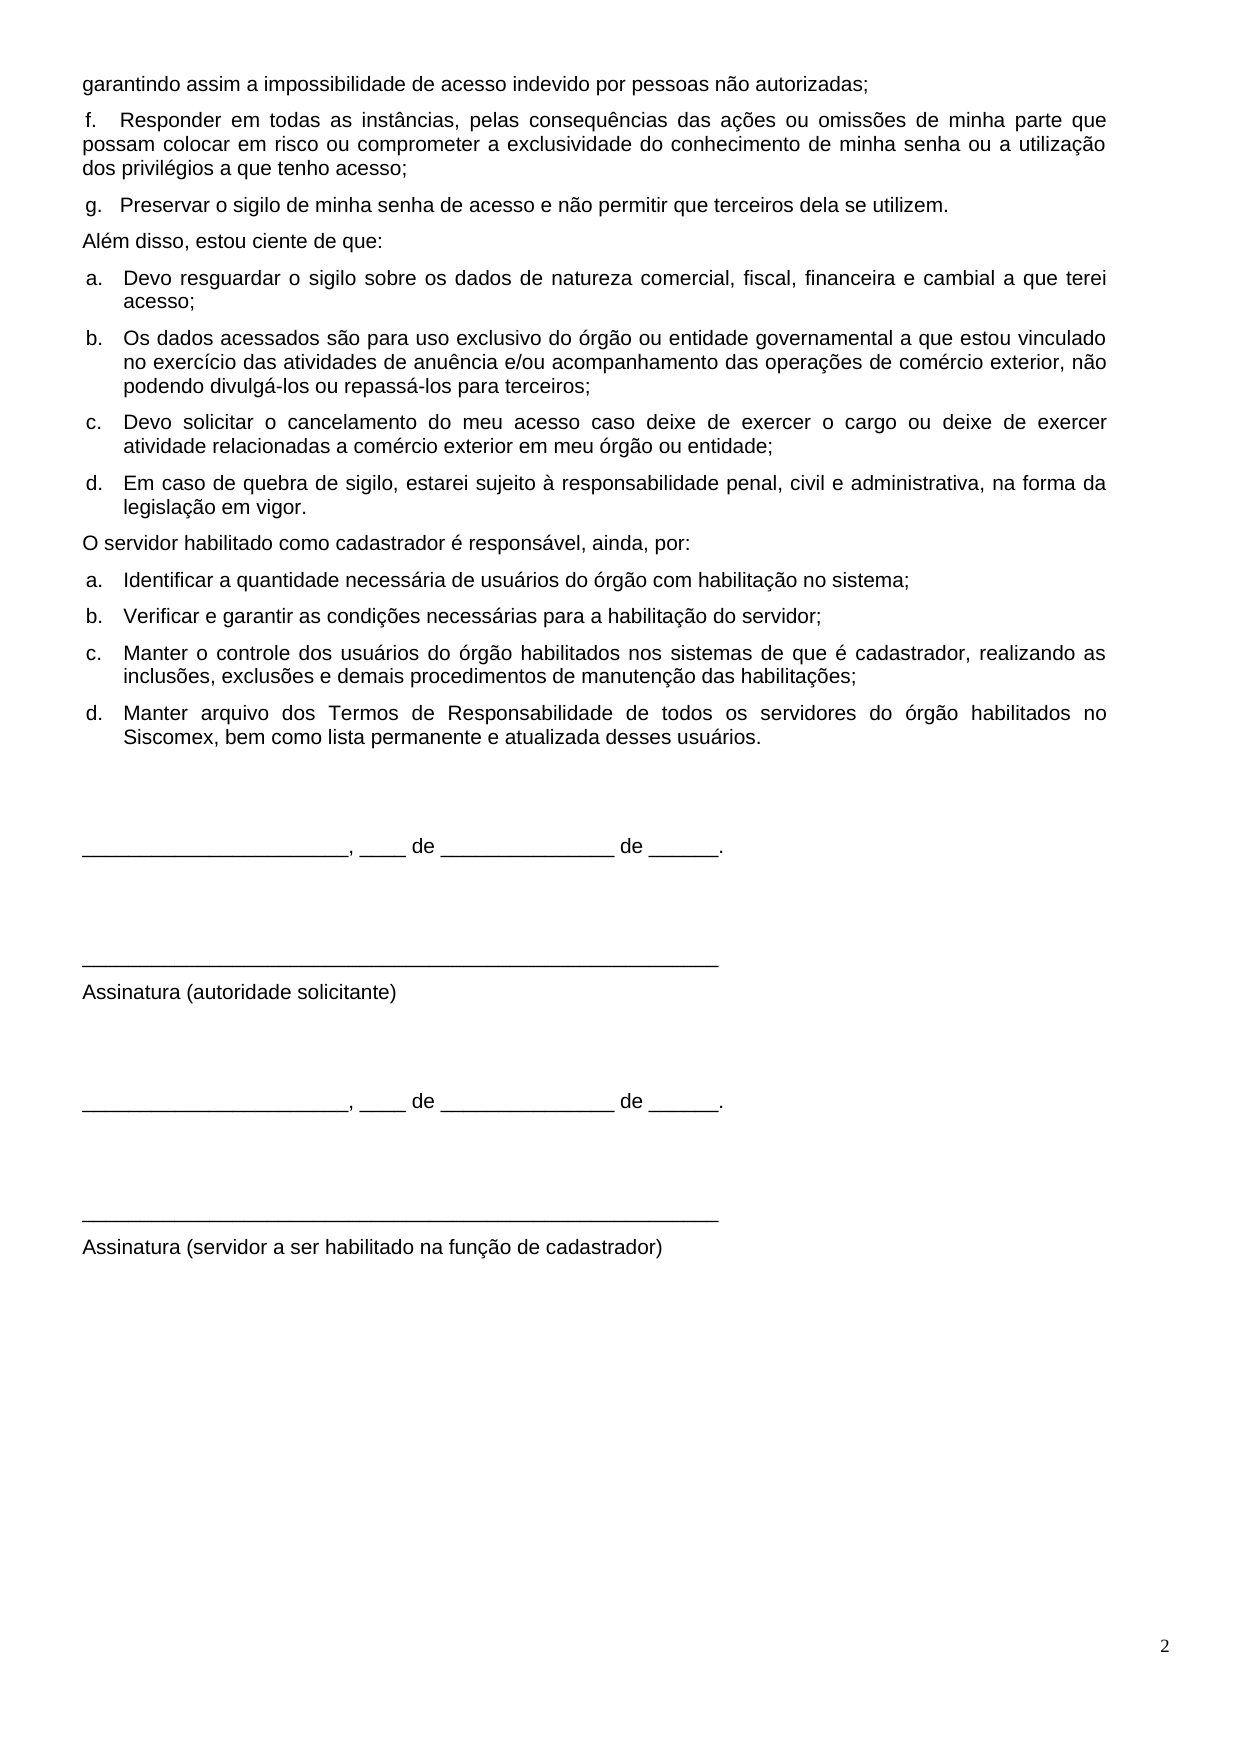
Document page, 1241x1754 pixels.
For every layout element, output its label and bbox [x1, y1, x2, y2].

table_header [71, 59, 1119, 1272]
